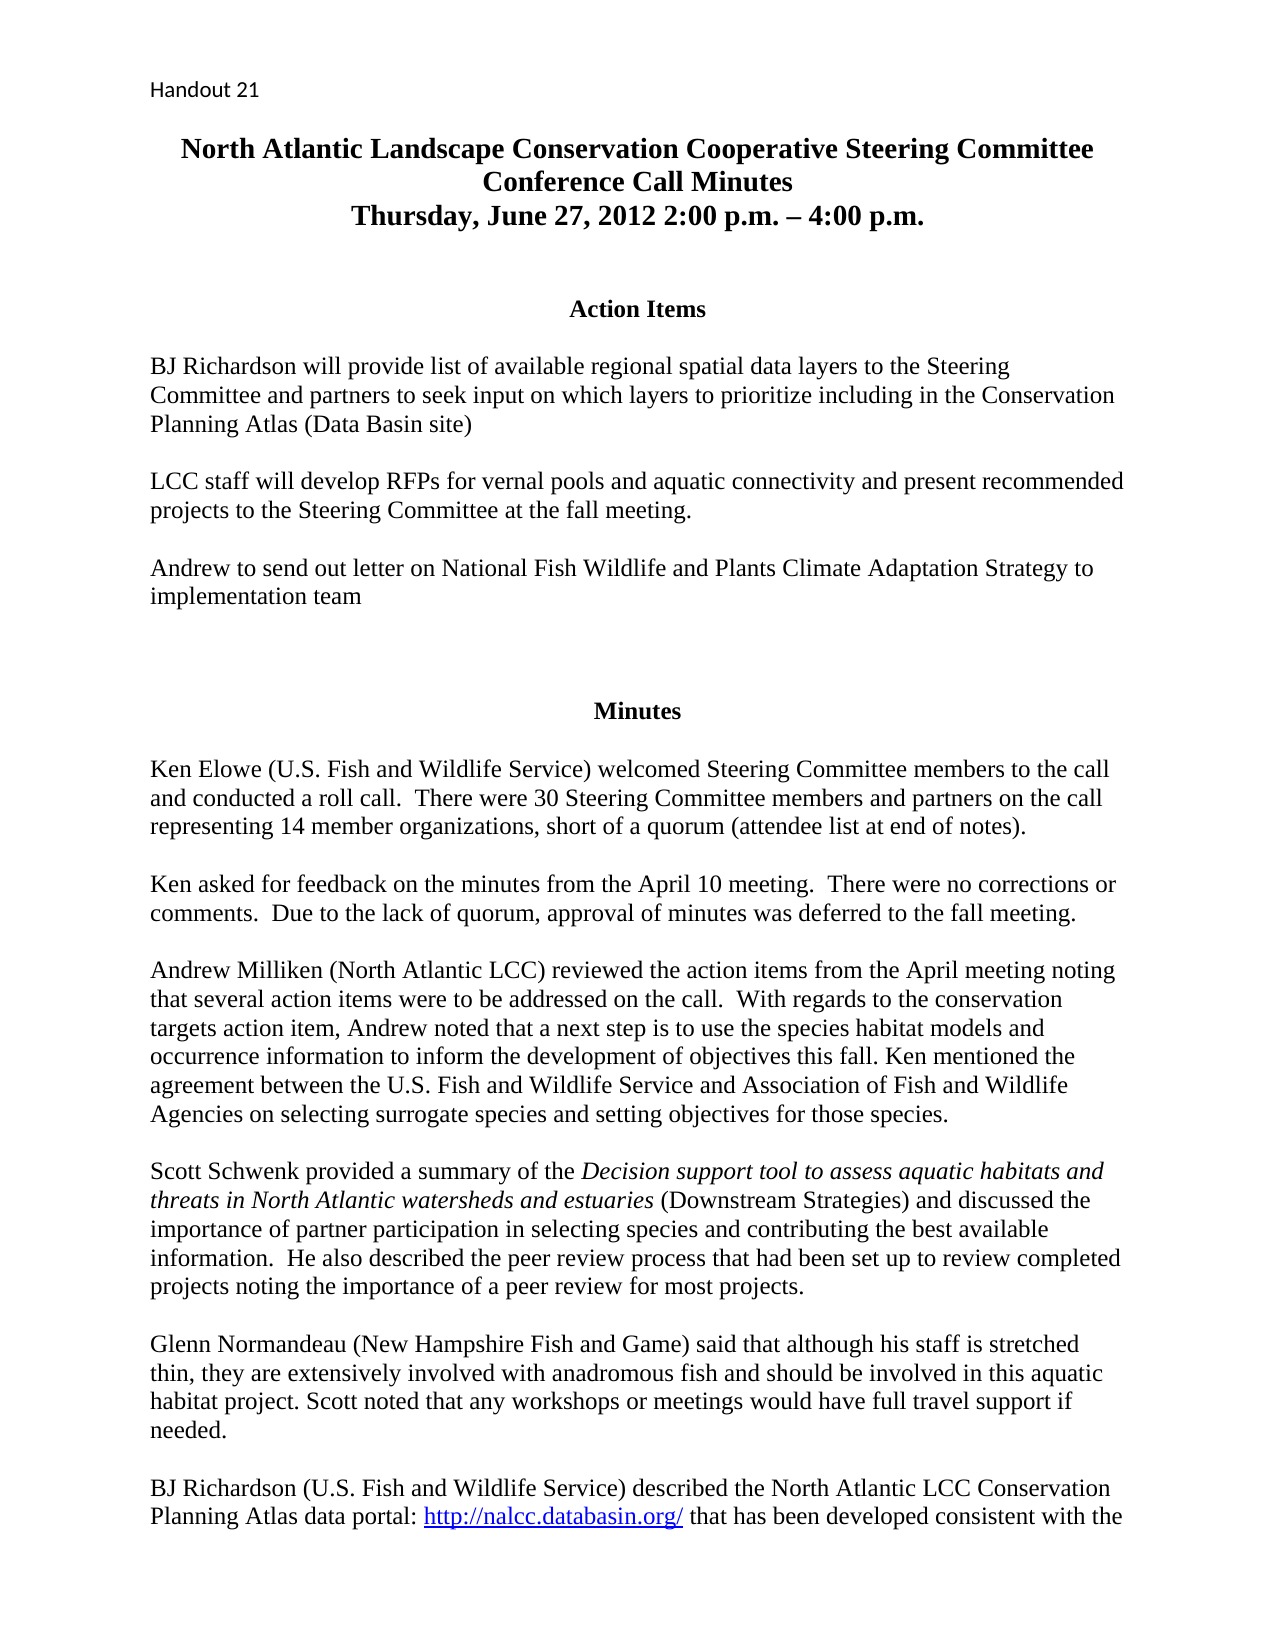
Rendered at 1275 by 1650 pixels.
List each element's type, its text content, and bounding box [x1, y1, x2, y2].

text BJ Richardson will provide list of available regional spatial data layers to the Steering Committee and partners to seek input on which layers to prioritize including in the Conservation Planning Atlas (Data Basin site) [150, 351, 1125, 438]
text LCC staff will develop RFPs for vernal pools and aquatic connectivity and present recommended projects to the Steering Committee at the fall meeting. [150, 466, 1125, 524]
text Minutes [150, 696, 1125, 725]
text Ken asked for feedback on the minutes from the April 10 meeting. There were no corrections or comments. Due to the lack of quorum, approval of minutes was deferred to the fall meeting. [150, 869, 1125, 926]
text Thursday, June 27, 2012 2:00 p.m. – 4:00 p.m. [150, 198, 1125, 232]
text Andrew to send out letter on National Fish Wildlife and Plants Climate Adaptation Strategy to implementation team [150, 553, 1125, 610]
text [150, 1473, 1125, 1530]
text Glenn Normandeau (New Hampshire Fish and Game) said that although his staff is stretched thin, they are extensively involved with anadromous fish and should be involved in this aquatic habitat project. Scott noted that any workshops or meetings would have full travel support if needed. [150, 1329, 1125, 1444]
text Action Items [150, 294, 1125, 323]
text Andrew Milliken (North Atlantic LCC) reviewed the action items from the April meeting noting that several action items were to be addressed on the call. With regards to the conservation targets action item, Andrew noted that a next step is to use the species habitat models and occurrence information to inform the development of objectives this fall. Ken mentioned the agreement between the U.S. Fish and Wildlife Service and Association of Fish and Wildlife Agencies on selecting surrogate species and setting objectives for those species. [150, 955, 1125, 1128]
text North Atlantic Landscape Conservation Cooperative Steering Committee [150, 131, 1125, 164]
text Conference Call Minutes [150, 164, 1125, 198]
text Ken Elowe (U.S. Fish and Wildlife Service) welcomed Steering Committee members to the call and conducted a roll call. There were 30 Steering Committee members and partners on the call representing 14 member organizations, short of a quorum (attendee list at end of notes). [150, 754, 1125, 840]
text Scott Schwenk provided a summary of the Decision support tool to assess aquatic habitats and threats in North Atlantic watersheds and estuaries (Downstream Strategies) and discussed the importance of partner participation in selecting species and contributing the best available information. He also described the peer review process that had been set up to review completed projects noting the importance of a peer review for most projects. [150, 1156, 1125, 1300]
